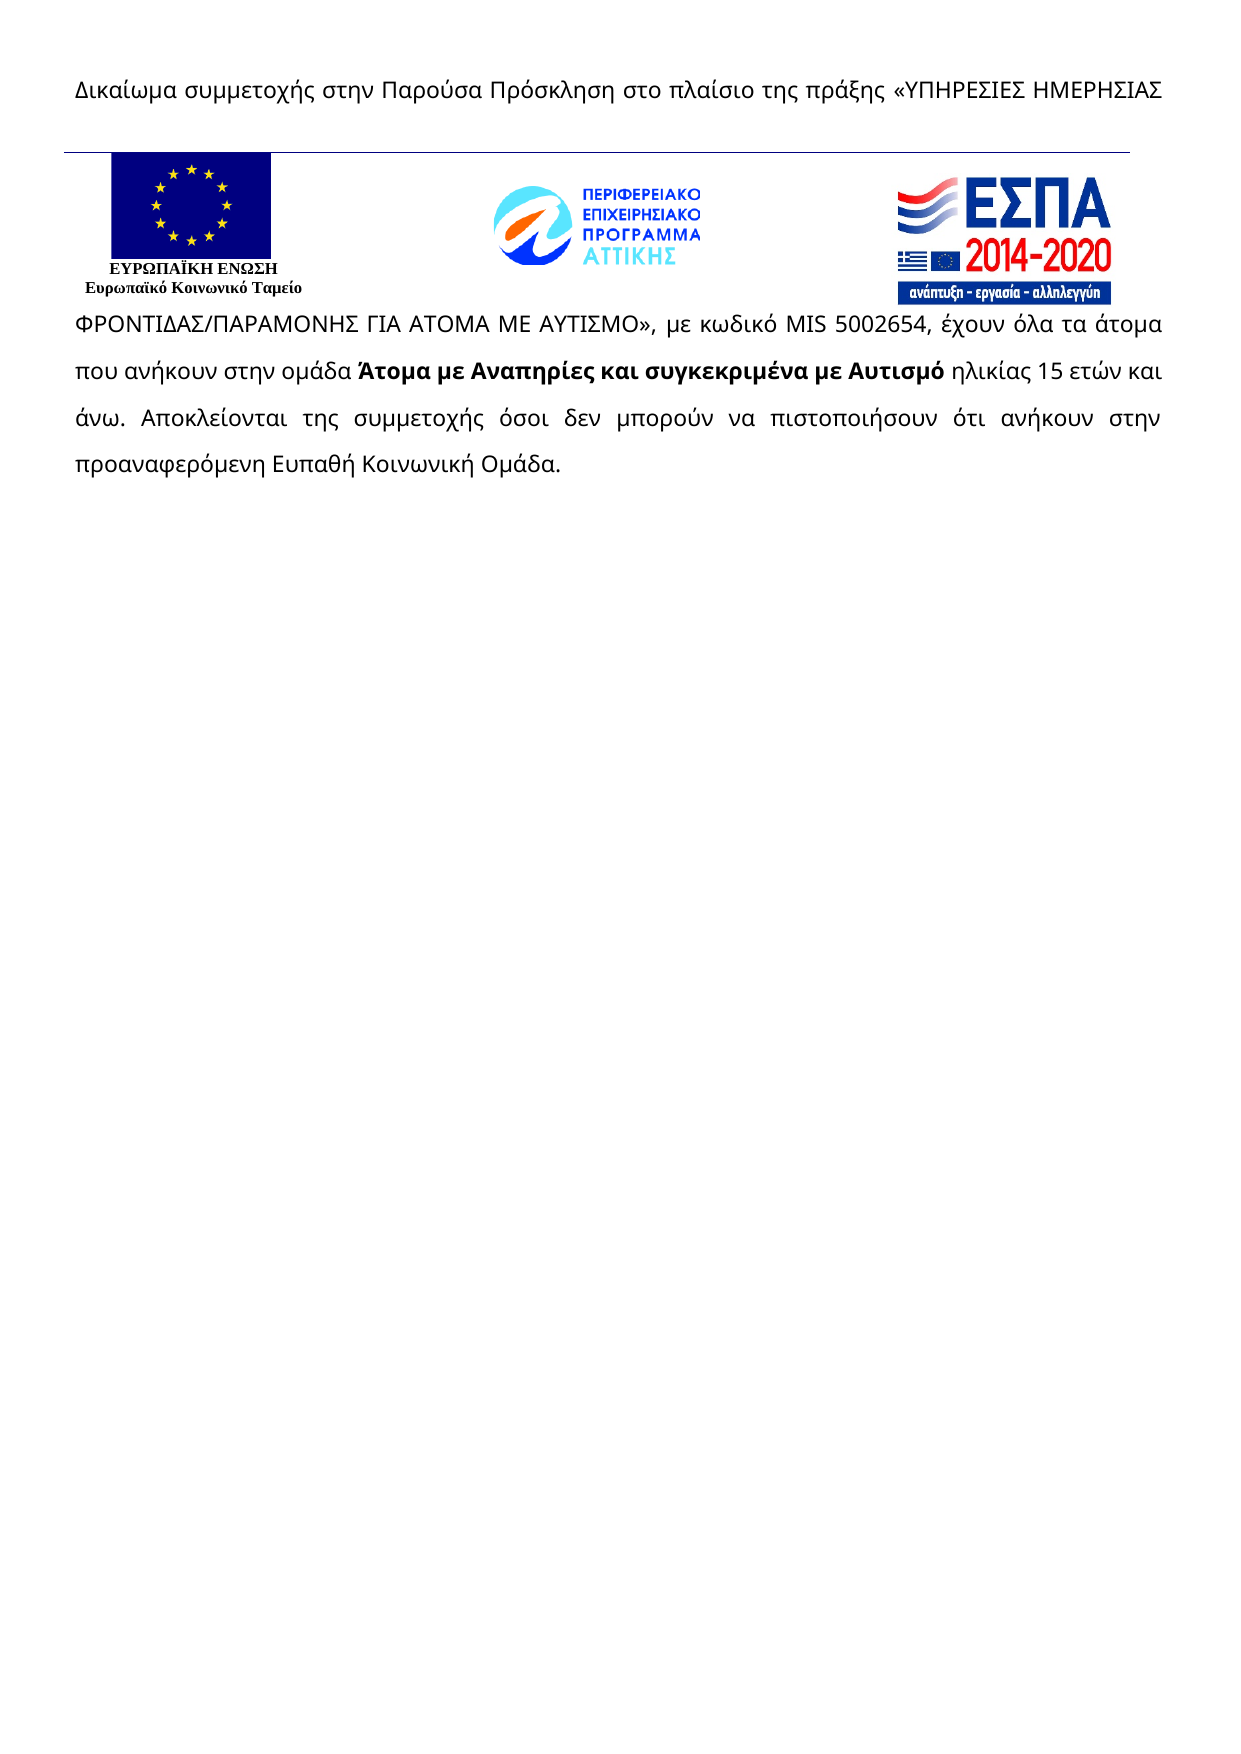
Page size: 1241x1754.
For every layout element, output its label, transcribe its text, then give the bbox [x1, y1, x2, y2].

picture [111, 152, 271, 259]
text Δικαίωμα συμμετοχής στην Παρούσα Πρόσκληση στο πλαίσιο της πράξης «ΥΠΗΡΕΣΙΕΣ ΗΜΕΡΗΣΙΑΣ ΦΡΟΝΤΙΔΑΣ/ΠΑΡΑΜΟΝΗΣ ΓΙΑ ΑΤΟΜΑ ΜΕ ΑΥΤΙΣΜΟ», με κωδικό MIS 5002654, έχουν όλα τα άτομα που ανήκουν στην ομάδα Άτομα με Αναπηρίες και συγκεκριμένα με Αυτισμό ηλικίας 15 ετών και άνω. Αποκλείονται της συμμετοχής όσοι δεν μπορούν να πιστοποιήσουν ότι ανήκουν στην προαναφερόμενη Ευπαθή Κοινωνική Ομάδα. [75, 74, 1162, 480]
picture [891, 173, 1117, 308]
